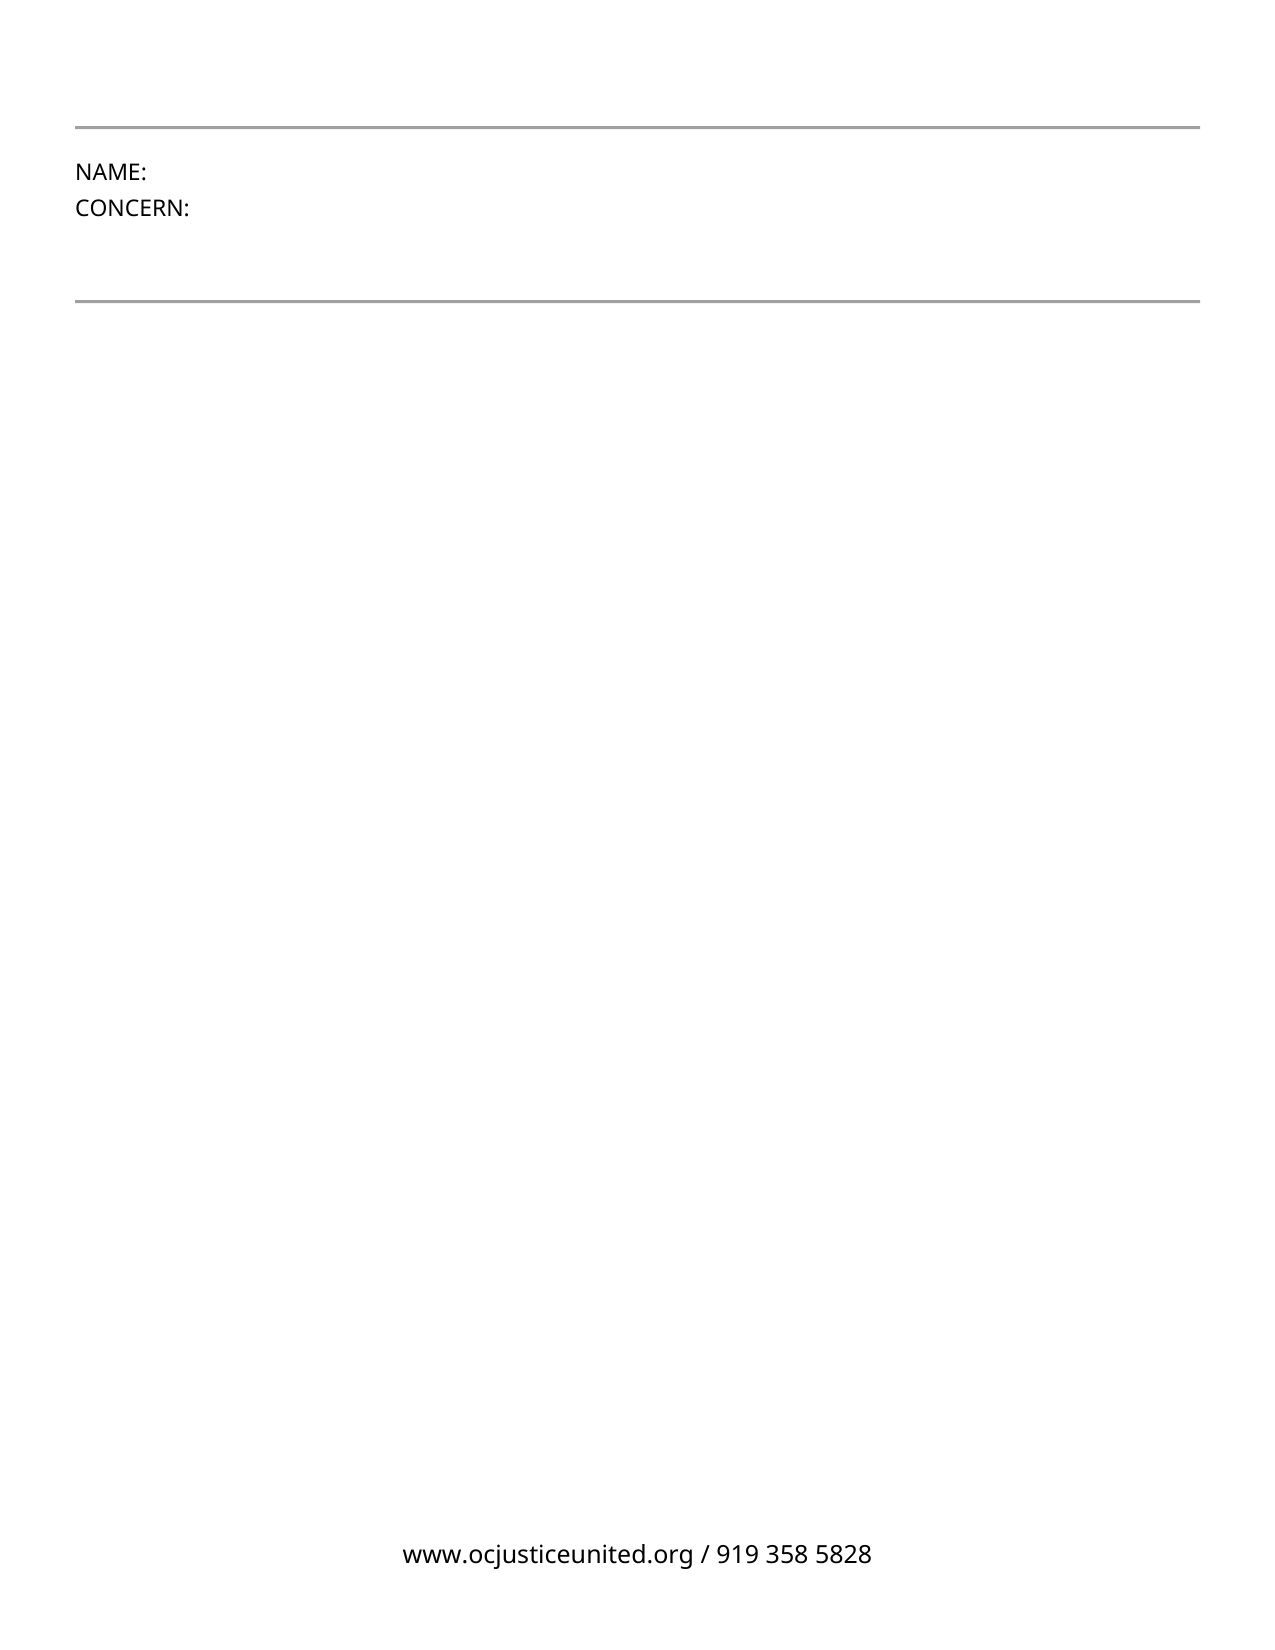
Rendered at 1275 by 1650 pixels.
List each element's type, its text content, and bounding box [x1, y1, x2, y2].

text CONCERN: [75, 192, 1200, 223]
text NAME: [75, 156, 1200, 187]
